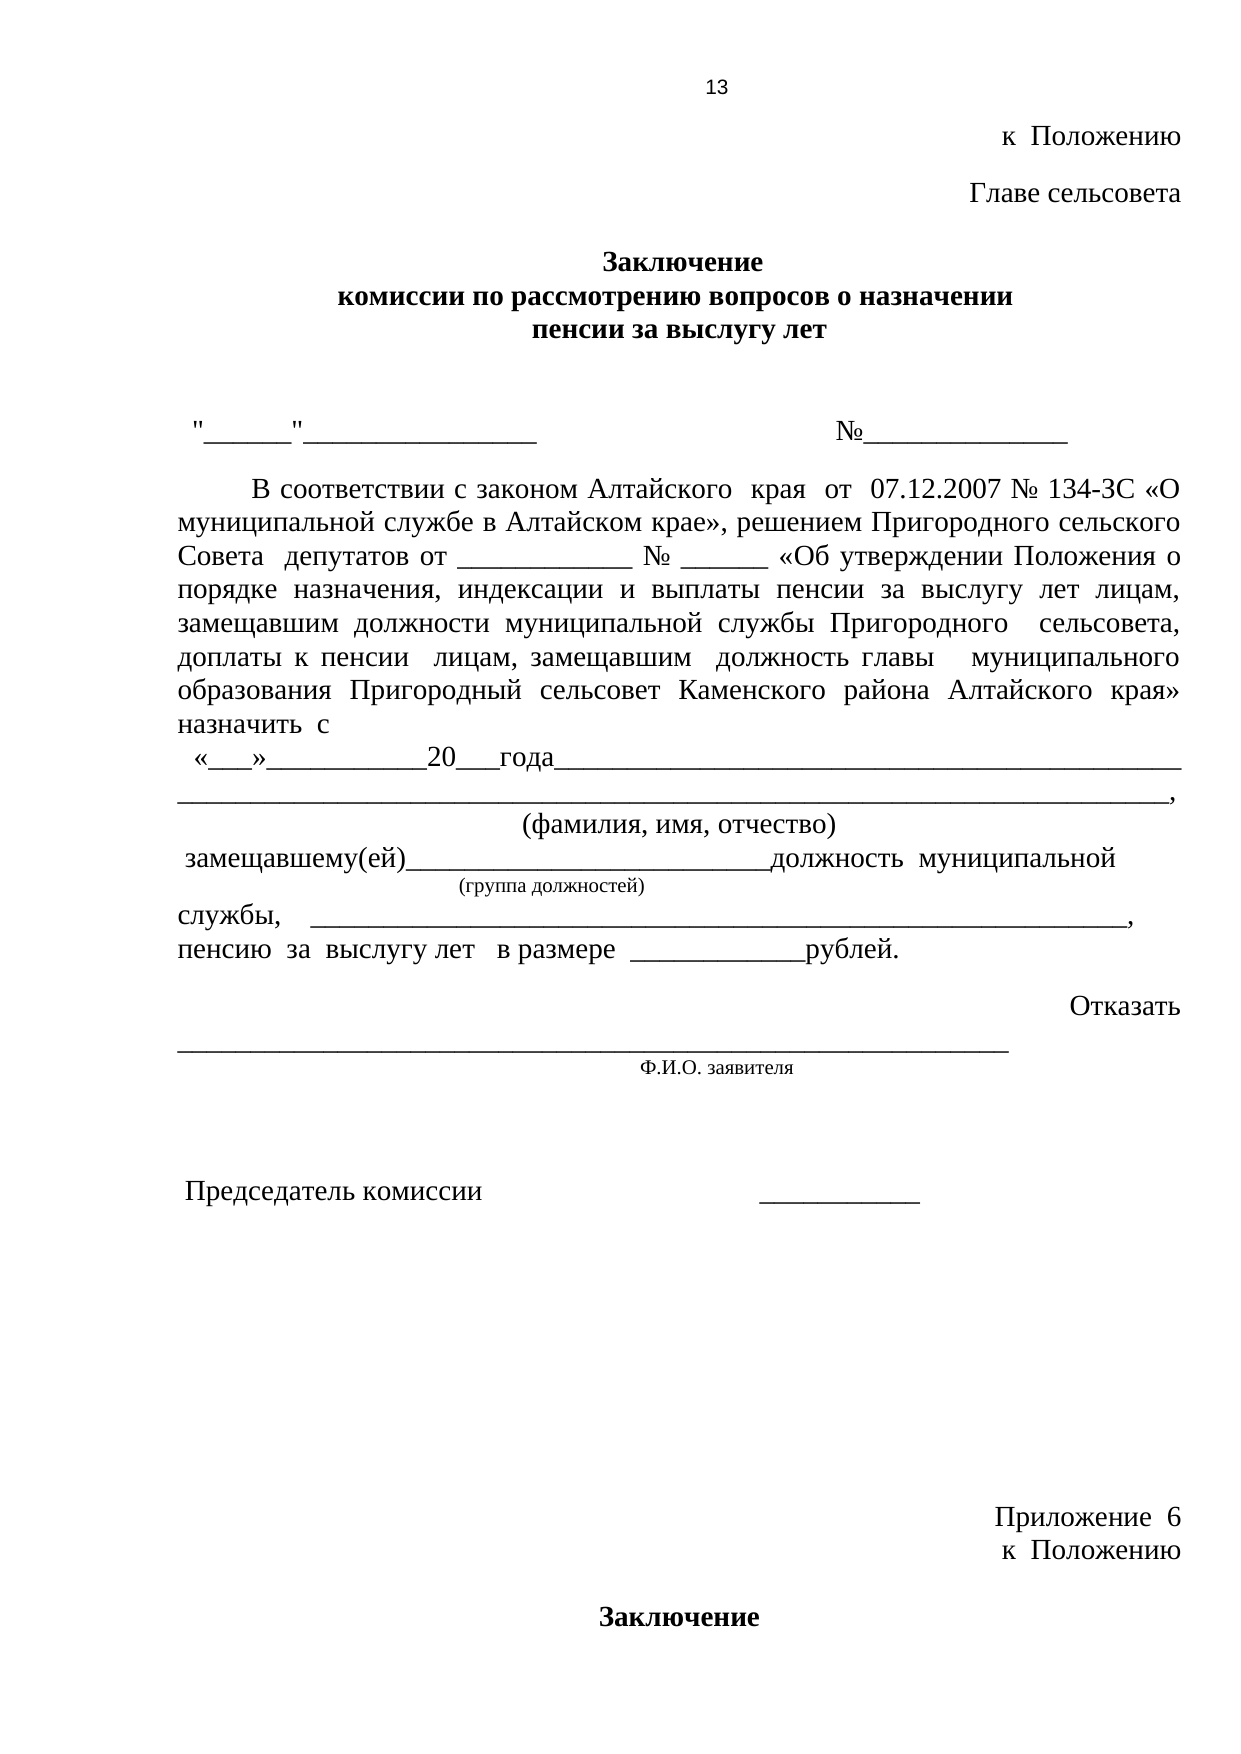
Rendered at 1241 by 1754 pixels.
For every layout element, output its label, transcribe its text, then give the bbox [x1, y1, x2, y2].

text (группа должностей) [177, 873, 1181, 897]
text Приложение 6 [177, 1499, 1181, 1532]
text Заключение [177, 1599, 1181, 1633]
text Председатель комиссии ___________ [177, 1173, 1181, 1206]
subtitle Заключение комиссии по рассмотрению вопросов о назначении пенсии за выслугу лет [177, 244, 1181, 345]
text к Положению [177, 118, 1181, 152]
text "______"________________ №______________ [177, 413, 1181, 447]
text Отказать _________________________________________________________ [177, 988, 1181, 1055]
text (фамилия, имя, отчество) [177, 806, 1181, 840]
text «___»___________20___года_______________________________________________________________________________________________________________, [177, 739, 1181, 806]
text службы, ________________________________________________________, пенсию за выслугу лет в размере ____________рублей. [177, 897, 1181, 964]
text замещавшему(ей)_________________________должность муниципальной [177, 840, 1181, 873]
subtitle В соответствии с законом Алтайского края от 07.12.2007 № 134-ЗС «О муниципальной службе в Алтайском крае», решением Пригородного сельского Совета депутатов от ____________ № ______ «Об утверждении Положения о порядке назначения, индексации и выплаты пенсии за выслугу лет лицам, замещавшим должности муниципальной службы Пригородного сельсовета, доплаты к пенсии лицам, замещавшим должность главы муниципального образования Пригородный сельсовет Каменского района Алтайского края» назначить с [177, 471, 1181, 739]
text Ф.И.О. заявителя [177, 1055, 1181, 1079]
text Главе сельсовета [177, 176, 1181, 209]
text к Положению [177, 1532, 1181, 1566]
